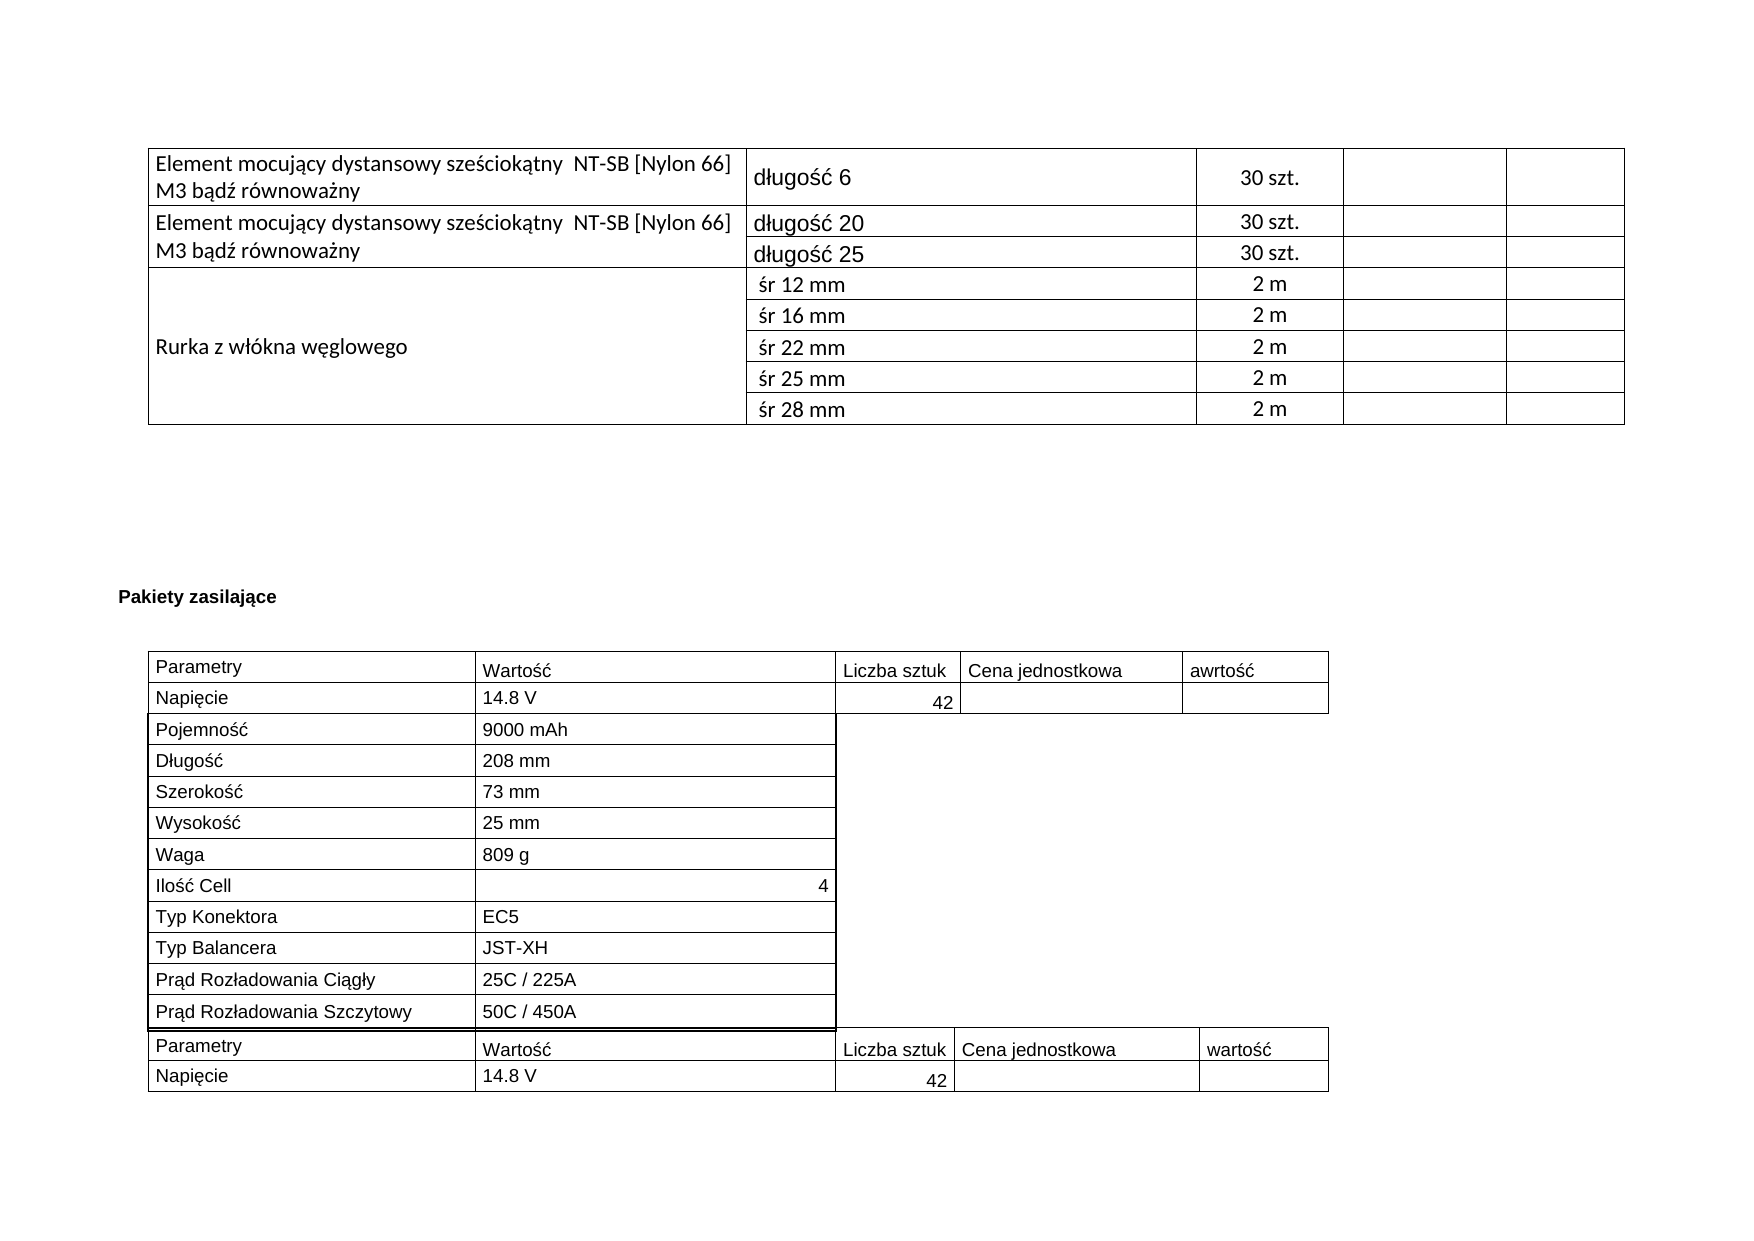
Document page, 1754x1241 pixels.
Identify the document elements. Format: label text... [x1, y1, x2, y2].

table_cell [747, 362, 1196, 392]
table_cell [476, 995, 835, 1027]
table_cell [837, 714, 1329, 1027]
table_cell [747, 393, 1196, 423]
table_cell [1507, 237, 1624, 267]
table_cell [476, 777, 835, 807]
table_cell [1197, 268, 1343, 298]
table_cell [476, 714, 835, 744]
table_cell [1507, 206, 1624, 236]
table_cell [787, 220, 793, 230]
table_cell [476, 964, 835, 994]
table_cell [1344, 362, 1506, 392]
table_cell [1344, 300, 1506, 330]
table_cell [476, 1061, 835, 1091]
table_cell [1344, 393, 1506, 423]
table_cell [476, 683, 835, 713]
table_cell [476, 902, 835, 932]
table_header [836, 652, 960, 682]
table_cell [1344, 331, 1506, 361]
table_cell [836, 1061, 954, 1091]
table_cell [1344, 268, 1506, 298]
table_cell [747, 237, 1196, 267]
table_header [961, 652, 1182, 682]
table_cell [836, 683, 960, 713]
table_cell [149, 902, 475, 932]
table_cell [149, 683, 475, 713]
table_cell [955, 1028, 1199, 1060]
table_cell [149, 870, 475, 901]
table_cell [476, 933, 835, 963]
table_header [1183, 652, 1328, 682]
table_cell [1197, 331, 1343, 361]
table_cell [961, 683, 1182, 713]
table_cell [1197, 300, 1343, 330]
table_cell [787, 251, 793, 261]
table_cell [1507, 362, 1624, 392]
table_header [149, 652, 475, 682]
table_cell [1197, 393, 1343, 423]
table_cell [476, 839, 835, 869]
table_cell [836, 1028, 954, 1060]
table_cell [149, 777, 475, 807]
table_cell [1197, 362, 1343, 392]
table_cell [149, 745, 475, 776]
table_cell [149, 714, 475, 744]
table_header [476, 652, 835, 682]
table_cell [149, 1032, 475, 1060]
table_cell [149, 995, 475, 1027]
text Pakiety zasilające [118, 586, 1606, 607]
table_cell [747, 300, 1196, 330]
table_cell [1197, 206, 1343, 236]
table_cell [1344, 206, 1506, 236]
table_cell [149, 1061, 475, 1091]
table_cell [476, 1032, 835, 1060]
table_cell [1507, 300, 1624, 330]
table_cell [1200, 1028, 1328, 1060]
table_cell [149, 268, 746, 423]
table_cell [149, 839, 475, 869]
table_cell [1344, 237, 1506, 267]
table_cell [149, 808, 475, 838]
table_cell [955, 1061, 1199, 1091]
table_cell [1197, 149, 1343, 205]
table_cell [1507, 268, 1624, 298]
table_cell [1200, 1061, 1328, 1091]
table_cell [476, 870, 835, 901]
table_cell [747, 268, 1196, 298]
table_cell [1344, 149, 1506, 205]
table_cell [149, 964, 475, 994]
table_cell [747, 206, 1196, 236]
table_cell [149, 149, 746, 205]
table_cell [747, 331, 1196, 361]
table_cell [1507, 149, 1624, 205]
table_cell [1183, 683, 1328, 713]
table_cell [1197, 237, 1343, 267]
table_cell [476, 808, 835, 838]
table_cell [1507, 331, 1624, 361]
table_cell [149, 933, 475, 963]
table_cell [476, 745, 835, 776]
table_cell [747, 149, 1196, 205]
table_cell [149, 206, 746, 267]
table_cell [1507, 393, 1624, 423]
